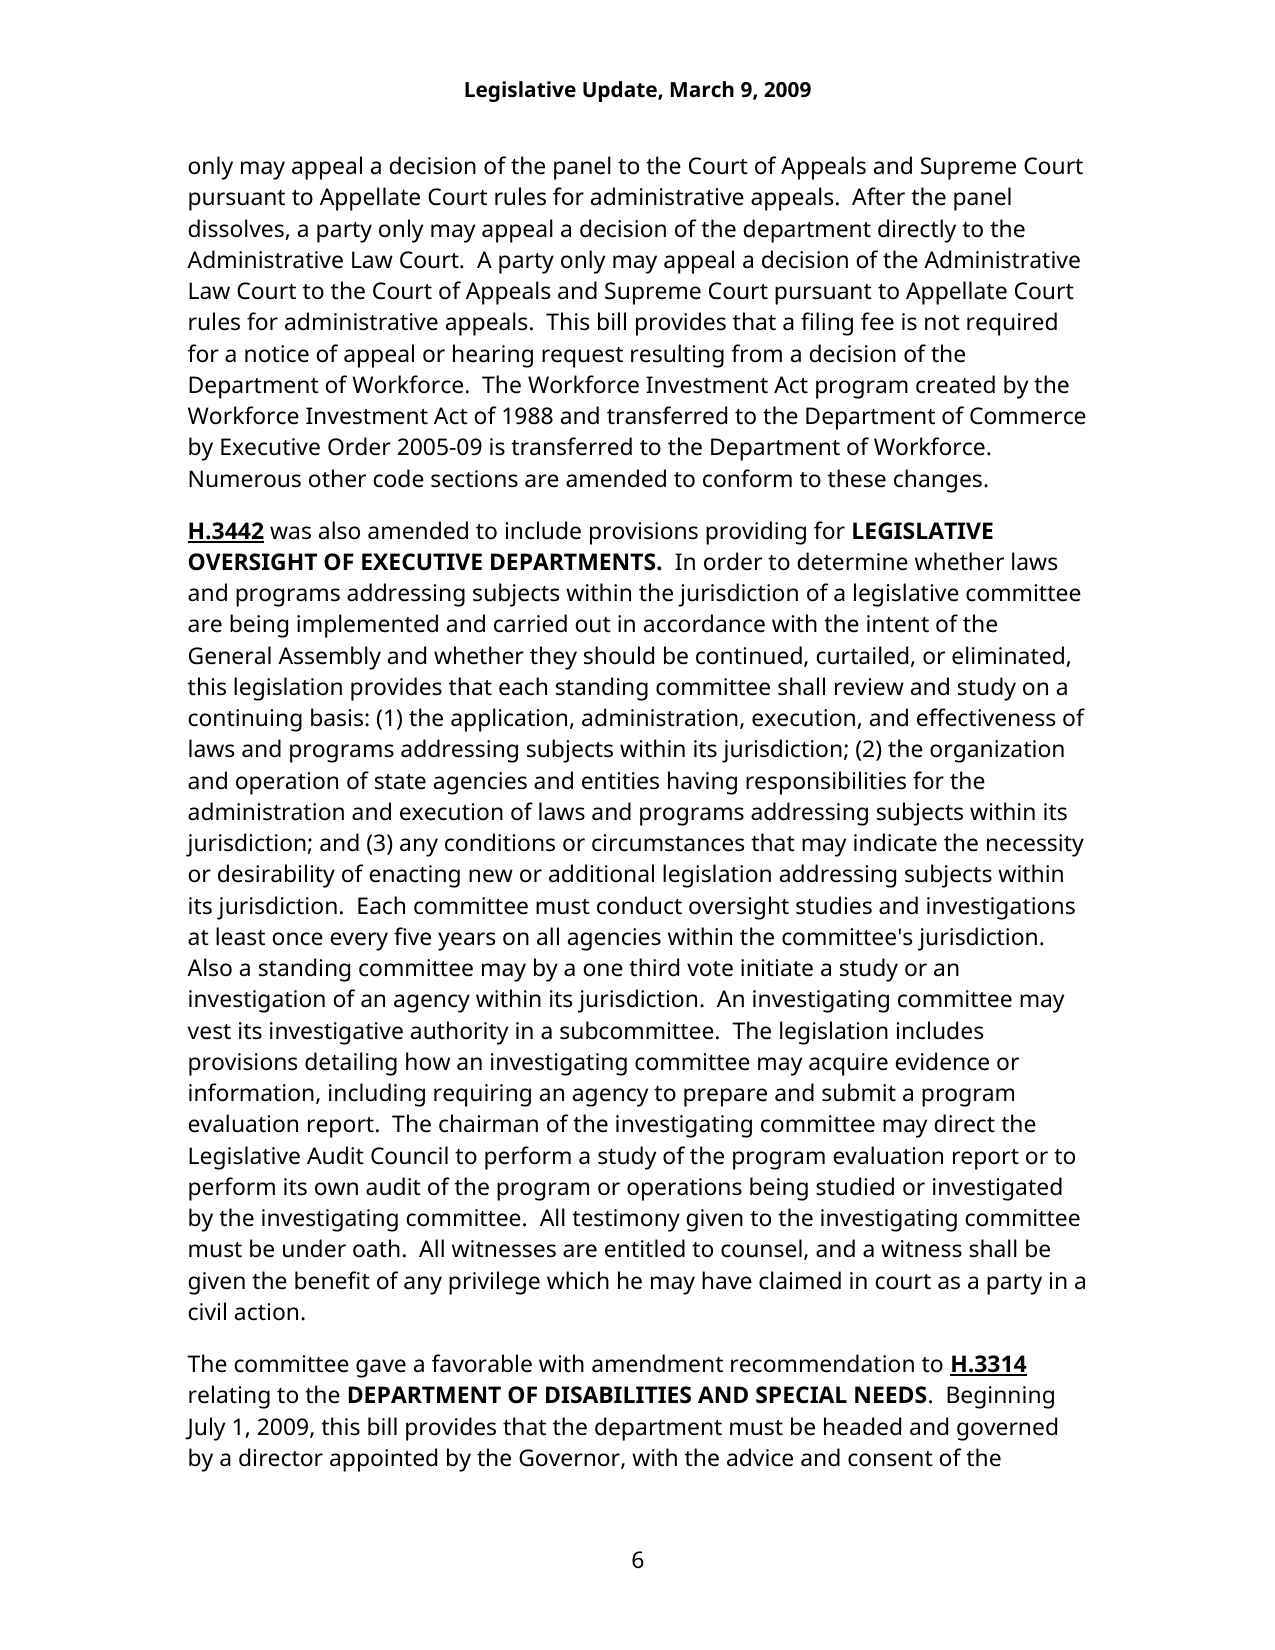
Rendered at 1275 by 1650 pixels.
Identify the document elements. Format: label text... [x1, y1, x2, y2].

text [187, 150, 1087, 494]
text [187, 1348, 1087, 1473]
text H.3442 was also amended to include provisions providing for LEGISLATIVE OVERSIGHT OF EXECUTIVE DEPARTMENTS. In order to determine whether laws and programs addressing subjects within the jurisdiction of a legislative committee are being implemented and carried out in accordance with the intent of the General Assembly and whether they should be continued, curtailed, or eliminated, this legislation provides that each standing committee shall review and study on a continuing basis: (1) the application, administration, execution, and effectiveness of laws and programs addressing subjects within its jurisdiction; (2) the organization and operation of state agencies and entities having responsibilities for the administration and execution of laws and programs addressing subjects within its jurisdiction; and (3) any conditions or circumstances that may indicate the necessity or desirability of enacting new or additional legislation addressing subjects within its jurisdiction. Each committee must conduct oversight studies and investigations at least once every five years on all agencies within the committee's jurisdiction. Also a standing committee may by a one third vote initiate a study or an investigation of an agency within its jurisdiction. An investigating committee may vest its investigative authority in a subcommittee. The legislation includes provisions detailing how an investigating committee may acquire evidence or information, including requiring an agency to prepare and submit a program evaluation report. The chairman of the investigating committee may direct the Legislative Audit Council to perform a study of the program evaluation report or to perform its own audit of the program or operations being studied or investigated by the investigating committee. All testimony given to the investigating committee must be under oath. All witnesses are entitled to counsel, and a witness shall be given the benefit of any privilege which he may have claimed in court as a party in a civil action. [187, 514, 1087, 1327]
